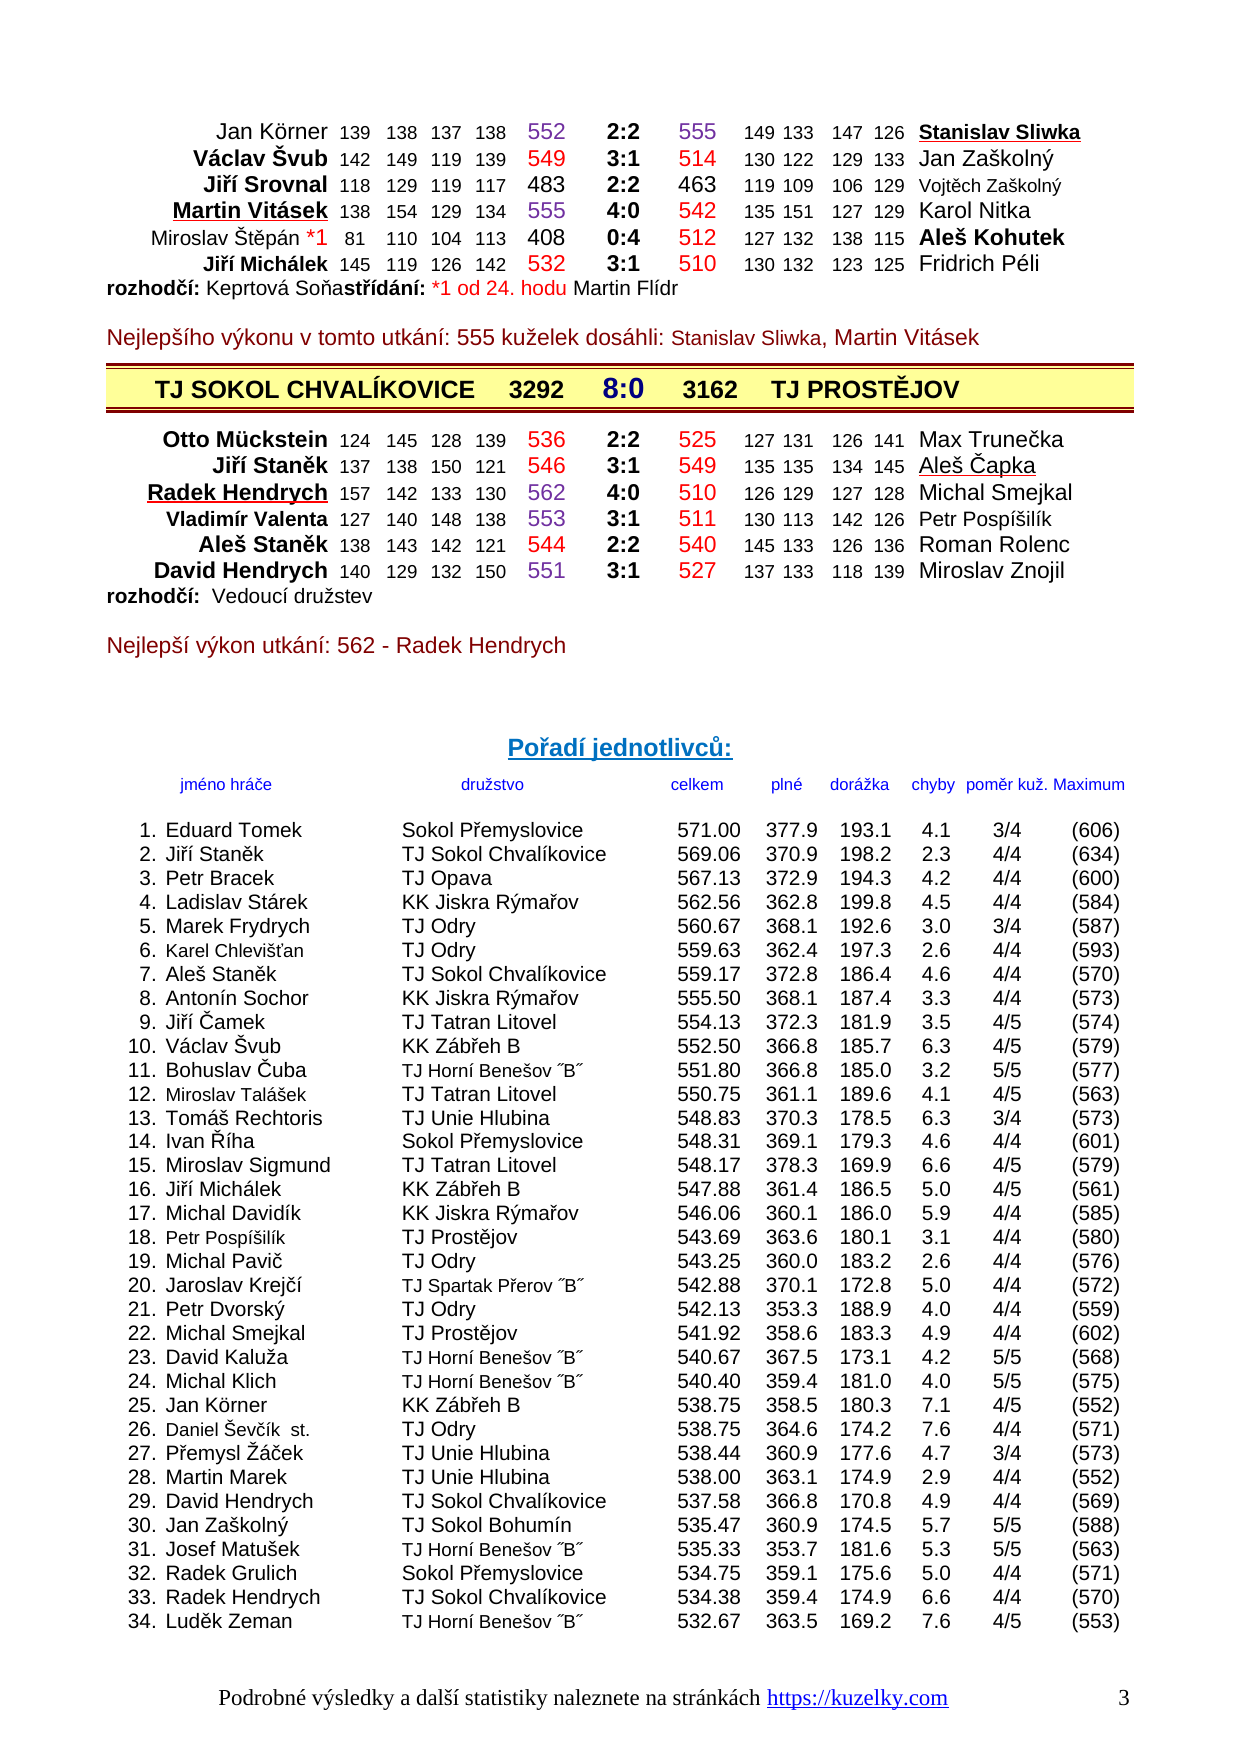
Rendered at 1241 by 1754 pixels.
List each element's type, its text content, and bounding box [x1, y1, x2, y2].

text Pořadí jednotlivců: [94, 733, 1145, 762]
text 6. Karel Chlevišťan TJ Odry 559.63 362.4 197.3 2.6 4/4 (593) [106, 938, 1134, 962]
text 28. Martin Marek TJ Unie Hlubina 538.00 363.1 174.9 2.9 4/4 (552) [106, 1465, 1134, 1489]
text 23. David Kaluža TJ Horní Benešov ˝B˝ 540.67 367.5 173.1 4.2 5/5 (568) [106, 1345, 1134, 1369]
text 24. Michal Klich TJ Horní Benešov ˝B˝ 540.40 359.4 181.0 4.0 5/5 (575) [106, 1369, 1134, 1393]
text 15. Miroslav Sigmund TJ Tatran Litovel 548.17 378.3 169.9 6.6 4/5 (579) [106, 1153, 1134, 1177]
text David Hendrych 140 129 132 150 551 3:1 527 137 133 118 139 Miroslav Znojil [106, 557, 1134, 584]
text Radek Hendrych 157 142 133 130 562 4:0 510 126 129 127 128 Michal Smejkal [106, 478, 1134, 505]
text 20. Jaroslav Krejčí TJ Spartak Přerov ˝B˝ 542.88 370.1 172.8 5.0 4/4 (572) [106, 1273, 1134, 1297]
text 5. Marek Frydrych TJ Odry 560.67 368.1 192.6 3.0 3/4 (587) [106, 914, 1134, 938]
text 3. Petr Bracek TJ Opava 567.13 372.9 194.3 4.2 4/4 (600) [106, 866, 1134, 890]
text 7. Aleš Staněk TJ Sokol Chvalíkovice 559.17 372.8 186.4 4.6 4/4 (570) [106, 962, 1134, 986]
text 21. Petr Dvorský TJ Odry 542.13 353.3 188.9 4.0 4/4 (559) [106, 1297, 1134, 1321]
text 9. Jiří Čamek TJ Tatran Litovel 554.13 372.3 181.9 3.5 4/5 (574) [106, 1009, 1134, 1033]
text 31. Josef Matušek TJ Horní Benešov ˝B˝ 535.33 353.7 181.6 5.3 5/5 (563) [106, 1537, 1134, 1561]
text rozhodčí: Keprtová Soňastřídání: *1 od 24. hodu Martin Flídr [106, 276, 1134, 300]
text 2. Jiří Staněk TJ Sokol Chvalíkovice 569.06 370.9 198.2 2.3 4/4 (634) [106, 842, 1134, 866]
text Otto Mückstein 124 145 128 139 536 2:2 525 127 131 126 141 Max Trunečka [106, 426, 1134, 452]
text 34. Luděk Zeman TJ Horní Benešov ˝B˝ 532.67 363.5 169.2 7.6 4/5 (553) [106, 1608, 1134, 1632]
text 8. Antonín Sochor KK Jiskra Rýmařov 555.50 368.1 187.4 3.3 4/4 (573) [106, 986, 1134, 1009]
text Martin Vitásek 138 154 129 134 555 4:0 542 135 151 127 129 Karol Nitka [106, 197, 1134, 223]
text Jan Körner 139 138 137 138 552 2:2 555 149 133 147 126 Stanislav Sliwka [106, 118, 1134, 144]
text Jiří Srovnal 118 129 119 117 483 2:2 463 119 109 106 129 Vojtěch Zaškolný [106, 171, 1134, 197]
text rozhodčí: Vedoucí družstev [106, 584, 1134, 608]
text 4. Ladislav Stárek KK Jiskra Rýmařov 562.56 362.8 199.8 4.5 4/4 (584) [106, 890, 1134, 914]
text Miroslav Štěpán *1 81 110 104 113 408 0:4 512 127 132 138 115 Aleš Kohutek [106, 223, 1134, 250]
text TJ Sokol Chvalíkovice 3292 8:0 3162 TJ Prostějov [106, 369, 1134, 407]
text Nejlepšího výkonu v tomto utkání: 555 kuželek dosáhli: Stanislav Sliwka, Martin Vitásek [106, 324, 1134, 351]
text 30. Jan Zaškolný TJ Sokol Bohumín 535.47 360.9 174.5 5.7 5/5 (588) [106, 1513, 1134, 1537]
text 27. Přemysl Žáček TJ Unie Hlubina 538.44 360.9 177.6 4.7 3/4 (573) [106, 1441, 1134, 1465]
text 17. Michal Davidík KK Jiskra Rýmařov 546.06 360.1 186.0 5.9 4/4 (585) [106, 1201, 1134, 1225]
text Vladimír Valenta 127 140 148 138 553 3:1 511 130 113 142 126 Petr Pospíšilík [106, 505, 1134, 531]
text 16. Jiří Michálek KK Zábřeh B 547.88 361.4 186.5 5.0 4/5 (561) [106, 1177, 1134, 1201]
text 1. Eduard Tomek Sokol Přemyslovice 571.00 377.9 193.1 4.1 3/4 (606) [106, 818, 1134, 842]
text 33. Radek Hendrych TJ Sokol Chvalíkovice 534.38 359.4 174.9 6.6 4/4 (570) [106, 1584, 1134, 1608]
text Nejlepší výkon utkání: 562 - Radek Hendrych [106, 632, 1134, 658]
text 22. Michal Smejkal TJ Prostějov 541.92 358.6 183.3 4.9 4/4 (602) [106, 1321, 1134, 1345]
text Jiří Staněk 137 138 150 121 546 3:1 549 135 135 134 145 Aleš Čapka [106, 452, 1134, 478]
text 12. Miroslav Talášek TJ Tatran Litovel 550.75 361.1 189.6 4.1 4/5 (563) [106, 1081, 1134, 1105]
text 18. Petr Pospíšilík TJ Prostějov 543.69 363.6 180.1 3.1 4/4 (580) [106, 1225, 1134, 1249]
text 13. Tomáš Rechtoris TJ Unie Hlubina 548.83 370.3 178.5 6.3 3/4 (573) [106, 1105, 1134, 1129]
text 10. Václav Švub KK Zábřeh B 552.50 366.8 185.7 6.3 4/5 (579) [106, 1033, 1134, 1057]
text jméno hráče družstvo celkem plné dorážka chyby poměr kuž. Maximum [106, 775, 1134, 794]
text 29. David Hendrych TJ Sokol Chvalíkovice 537.58 366.8 170.8 4.9 4/4 (569) [106, 1489, 1134, 1513]
text 32. Radek Grulich Sokol Přemyslovice 534.75 359.1 175.6 5.0 4/4 (571) [106, 1561, 1134, 1584]
text 14. Ivan Říha Sokol Přemyslovice 548.31 369.1 179.3 4.6 4/4 (601) [106, 1129, 1134, 1153]
text Aleš Staněk 138 143 142 121 544 2:2 540 145 133 126 136 Roman Rolenc [106, 531, 1134, 557]
text Václav Švub 142 149 119 139 549 3:1 514 130 122 129 133 Jan Zaškolný [106, 144, 1134, 171]
text 19. Michal Pavič TJ Odry 543.25 360.0 183.2 2.6 4/4 (576) [106, 1249, 1134, 1273]
text Jiří Michálek 145 119 126 142 532 3:1 510 130 132 123 125 Fridrich Péli [106, 250, 1134, 276]
text 11. Bohuslav Čuba TJ Horní Benešov ˝B˝ 551.80 366.8 185.0 3.2 5/5 (577) [106, 1057, 1134, 1081]
text 25. Jan Körner KK Zábřeh B 538.75 358.5 180.3 7.1 4/5 (552) [106, 1393, 1134, 1417]
text 26. Daniel Ševčík st. TJ Odry 538.75 364.6 174.2 7.6 4/4 (571) [106, 1417, 1134, 1441]
